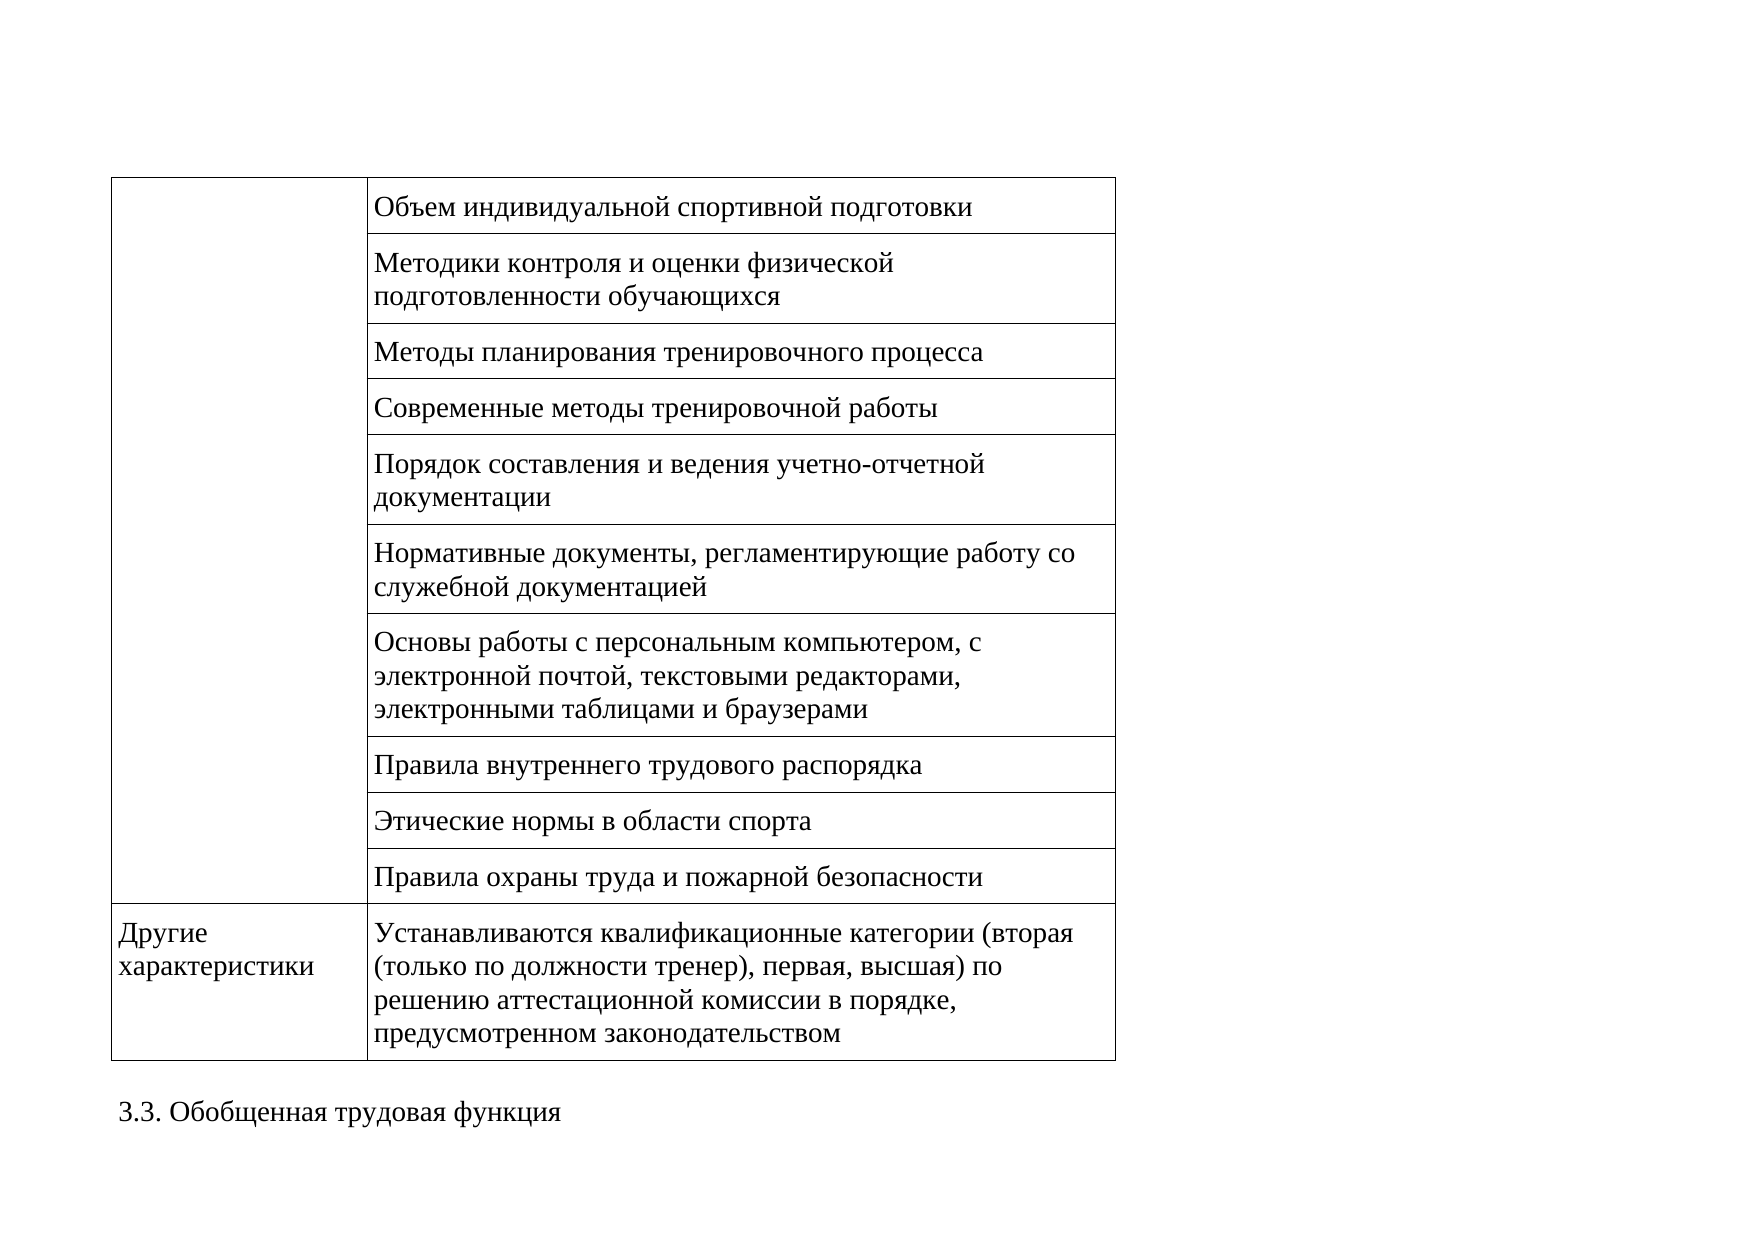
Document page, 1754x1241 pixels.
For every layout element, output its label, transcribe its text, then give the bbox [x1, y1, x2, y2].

table_cell Порядок составления и ведения учетно-отчетной документации [368, 435, 1115, 523]
table_cell Устанавливаются квалификационные категории (вторая (только по должности тренер), первая, высшая) по решению аттестационной комиссии в порядке, предусмотренном законодательством [368, 904, 1115, 1060]
table_cell Правила охраны труда и пожарной безопасности [368, 849, 1115, 903]
text 3.3. Обобщенная трудовая функция [118, 1094, 1636, 1128]
table_cell Другие характеристики [112, 904, 367, 1060]
table_cell Нормативные документы, регламентирующие работу со служебной документацией [368, 525, 1115, 613]
table_cell Методики контроля и оценки физической подготовленности обучающихся [368, 234, 1115, 322]
table_cell Современные методы тренировочной работы [368, 379, 1115, 434]
table_cell Правила внутреннего трудового распорядка [368, 737, 1115, 792]
table_cell Этические нормы в области спорта [368, 793, 1115, 847]
table_cell Методы планирования тренировочного процесса [368, 324, 1115, 378]
table_cell Основы работы с персональным компьютером, с электронной почтой, текстовыми редакторами, электронными таблицами и браузерами [368, 614, 1115, 736]
table_cell Объем индивидуальной спортивной подготовки [368, 178, 1115, 233]
